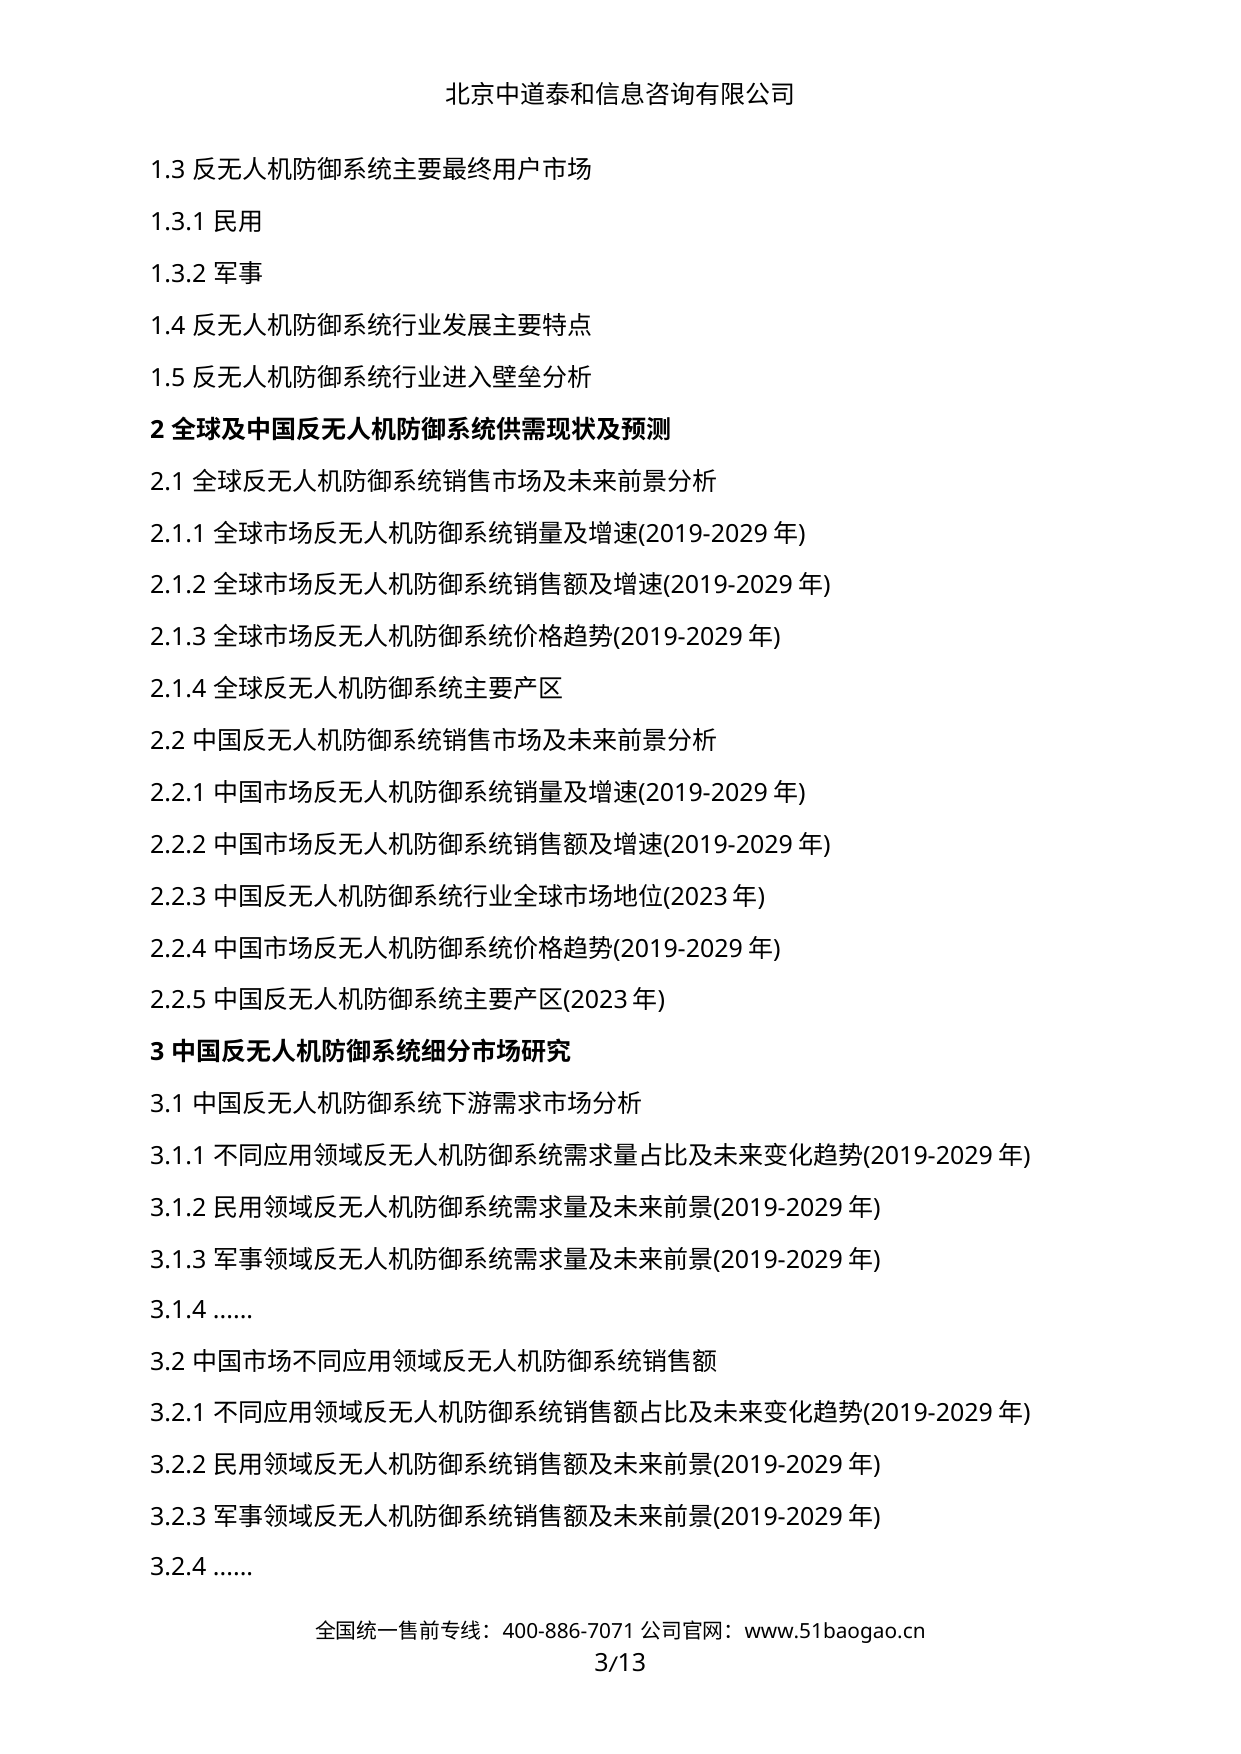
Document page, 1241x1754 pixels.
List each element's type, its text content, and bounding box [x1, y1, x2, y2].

text 2.2 中国反无人机防御系统销售市场及未来前景分析 [150, 721, 1090, 757]
text 3.2.1 不同应用领域反无人机防御系统销售额占比及未来变化趋势(2019-2029年) [150, 1393, 1090, 1429]
text 2.1.3 全球市场反无人机防御系统价格趋势(2019-2029年) [150, 617, 1090, 653]
text 1.4 反无人机防御系统行业发展主要特点 [150, 306, 1090, 342]
text 3.2.3 军事领域反无人机防御系统销售额及未来前景(2019-2029年) [150, 1497, 1090, 1533]
text 2.2.4 中国市场反无人机防御系统价格趋势(2019-2029年) [150, 928, 1090, 964]
text 3.1.3 军事领域反无人机防御系统需求量及未来前景(2019-2029年) [150, 1239, 1090, 1276]
text 3.1.1 不同应用领域反无人机防御系统需求量占比及未来变化趋势(2019-2029年) [150, 1136, 1090, 1172]
text 1.3.1 民用 [150, 202, 1090, 238]
text 3.2.4 ...... [150, 1548, 1090, 1582]
text 2.1.2 全球市场反无人机防御系统销售额及增速(2019-2029年) [150, 565, 1090, 601]
text 1.5 反无人机防御系统行业进入壁垒分析 [150, 357, 1090, 394]
text 2 全球及中国反无人机防御系统供需现状及预测 [150, 409, 1090, 446]
text 2.2.3 中国反无人机防御系统行业全球市场地位(2023年) [150, 876, 1090, 912]
text 1.3.2 军事 [150, 254, 1090, 290]
text 2.1.1 全球市场反无人机防御系统销量及增速(2019-2029年) [150, 513, 1090, 549]
text 3.1.2 民用领域反无人机防御系统需求量及未来前景(2019-2029年) [150, 1187, 1090, 1224]
text 2.2.5 中国反无人机防御系统主要产区(2023年) [150, 980, 1090, 1016]
text 2.2.2 中国市场反无人机防御系统销售额及增速(2019-2029年) [150, 824, 1090, 861]
text 1.3 反无人机防御系统主要最终用户市场 [150, 150, 1090, 186]
text 2.2.1 中国市场反无人机防御系统销量及增速(2019-2029年) [150, 772, 1090, 809]
text 2.1.4 全球反无人机防御系统主要产区 [150, 669, 1090, 705]
text 3 中国反无人机防御系统细分市场研究 [150, 1032, 1090, 1068]
text 2.1 全球反无人机防御系统销售市场及未来前景分析 [150, 461, 1090, 497]
text 3.2 中国市场不同应用领域反无人机防御系统销售额 [150, 1341, 1090, 1377]
text 3.2.2 民用领域反无人机防御系统销售额及未来前景(2019-2029年) [150, 1445, 1090, 1481]
text 3.1.4 ...... [150, 1291, 1090, 1325]
text 3.1 中国反无人机防御系统下游需求市场分析 [150, 1084, 1090, 1120]
